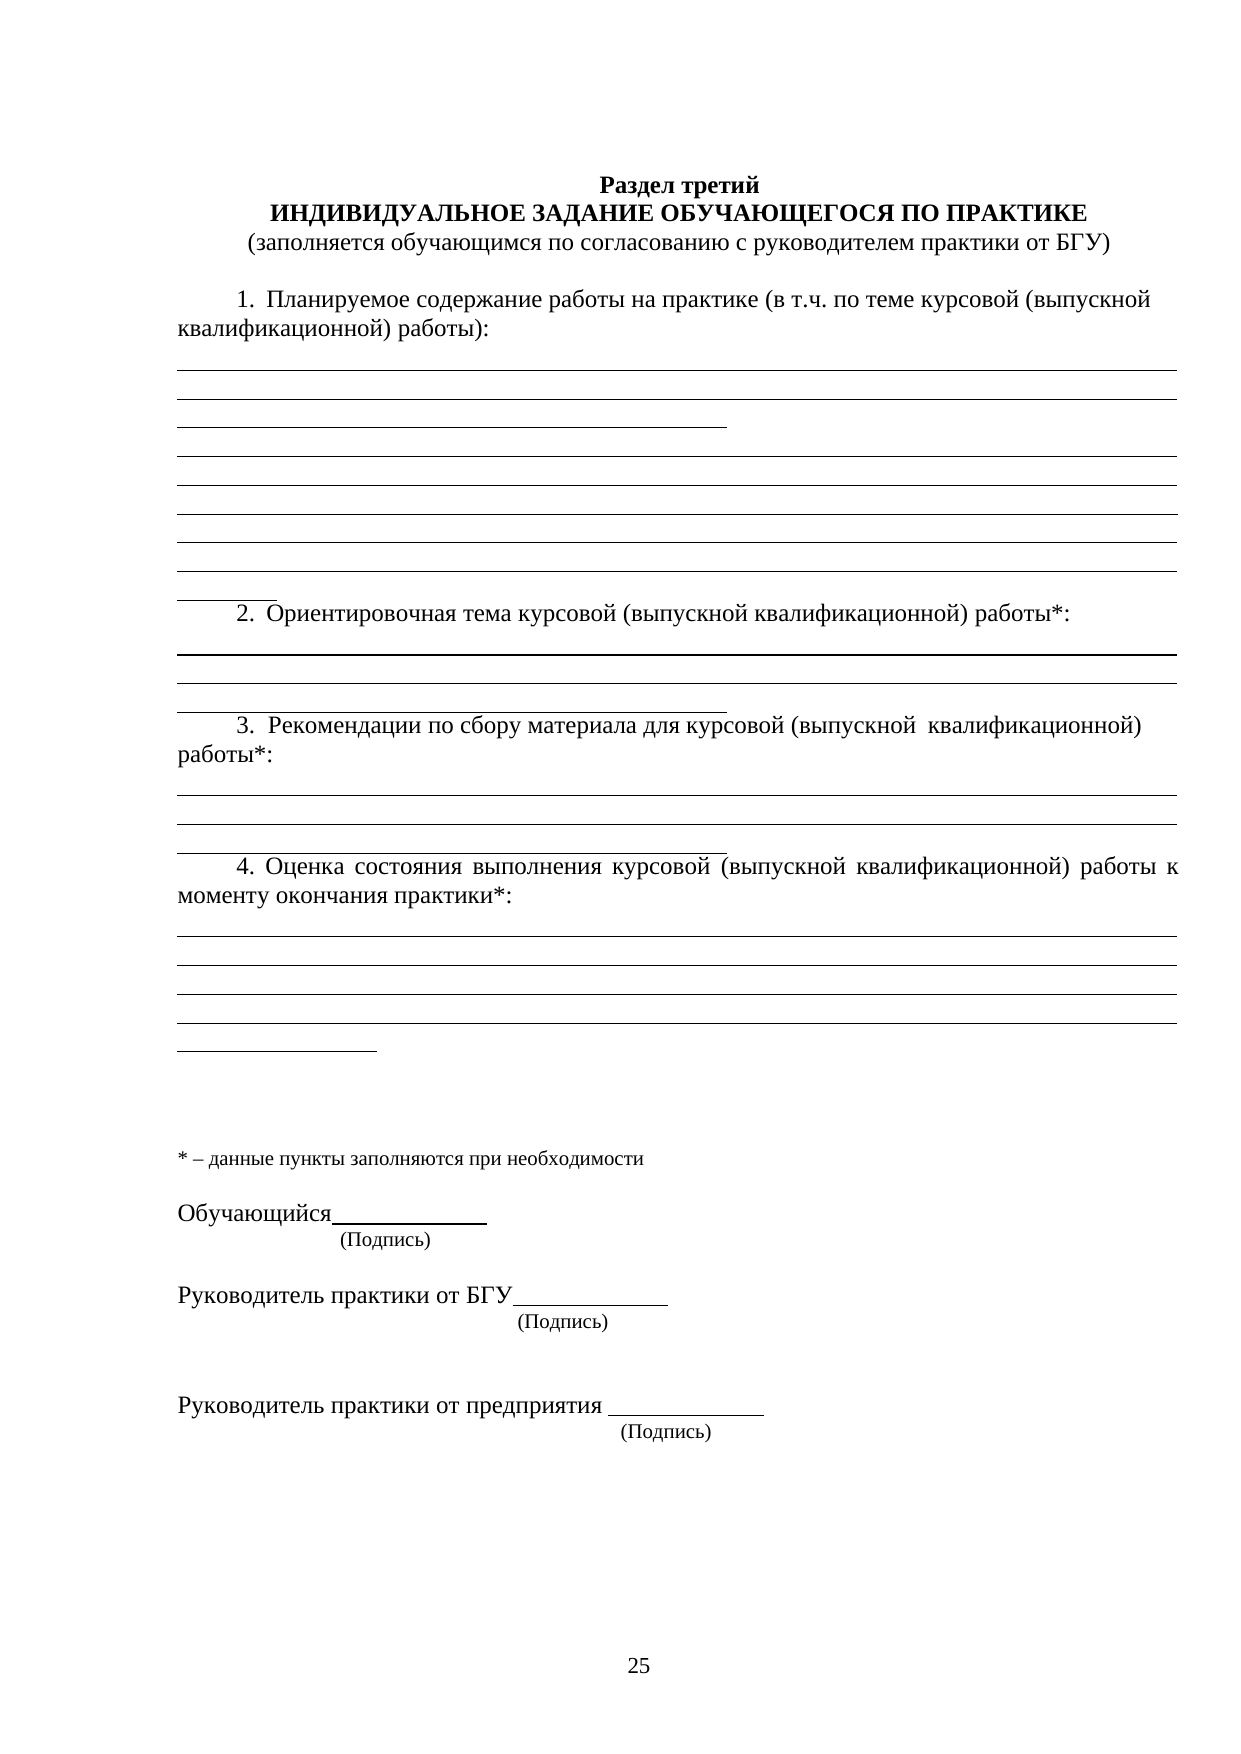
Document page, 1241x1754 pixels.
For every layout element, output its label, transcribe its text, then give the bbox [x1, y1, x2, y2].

list Планируемое содержание работы на практике (в т.ч. по теме курсовой (выпускной квалификационной) работы): [177, 284, 1181, 342]
list Оценка состояния выполнения курсовой (выпускной квалификационной) работы к [236, 846, 1205, 880]
text Руководитель практики от предприятия [177, 1390, 1205, 1419]
text (Подпись) [189, 1309, 936, 1333]
text * – данные пункты заполняются при необходимости [177, 1145, 1205, 1169]
text (Подпись) [189, 1419, 1142, 1443]
text Раздел третий [189, 170, 1169, 199]
text работы*: [177, 739, 1205, 768]
list Ориентировочная тема курсовой (выпускной квалификационной) работы*: [236, 593, 1205, 627]
text ИНДИВИДУАЛЬНОЕ ЗАДАНИЕ ОБУЧАЮЩЕГОСЯ ПО ПРАКТИКЕ [270, 199, 1205, 227]
list Рекомендации по сбору материала для курсовой (выпускной квалификационной) [236, 705, 1205, 739]
text Руководитель практики от БГУ [177, 1280, 1205, 1309]
text (Подпись) [340, 1227, 1205, 1251]
text (заполняется обучающимся по согласованию с руководителем практики от БГУ) [247, 227, 1205, 256]
text моменту окончания практики*: [177, 880, 1205, 908]
text Обучающийся [177, 1198, 1205, 1227]
